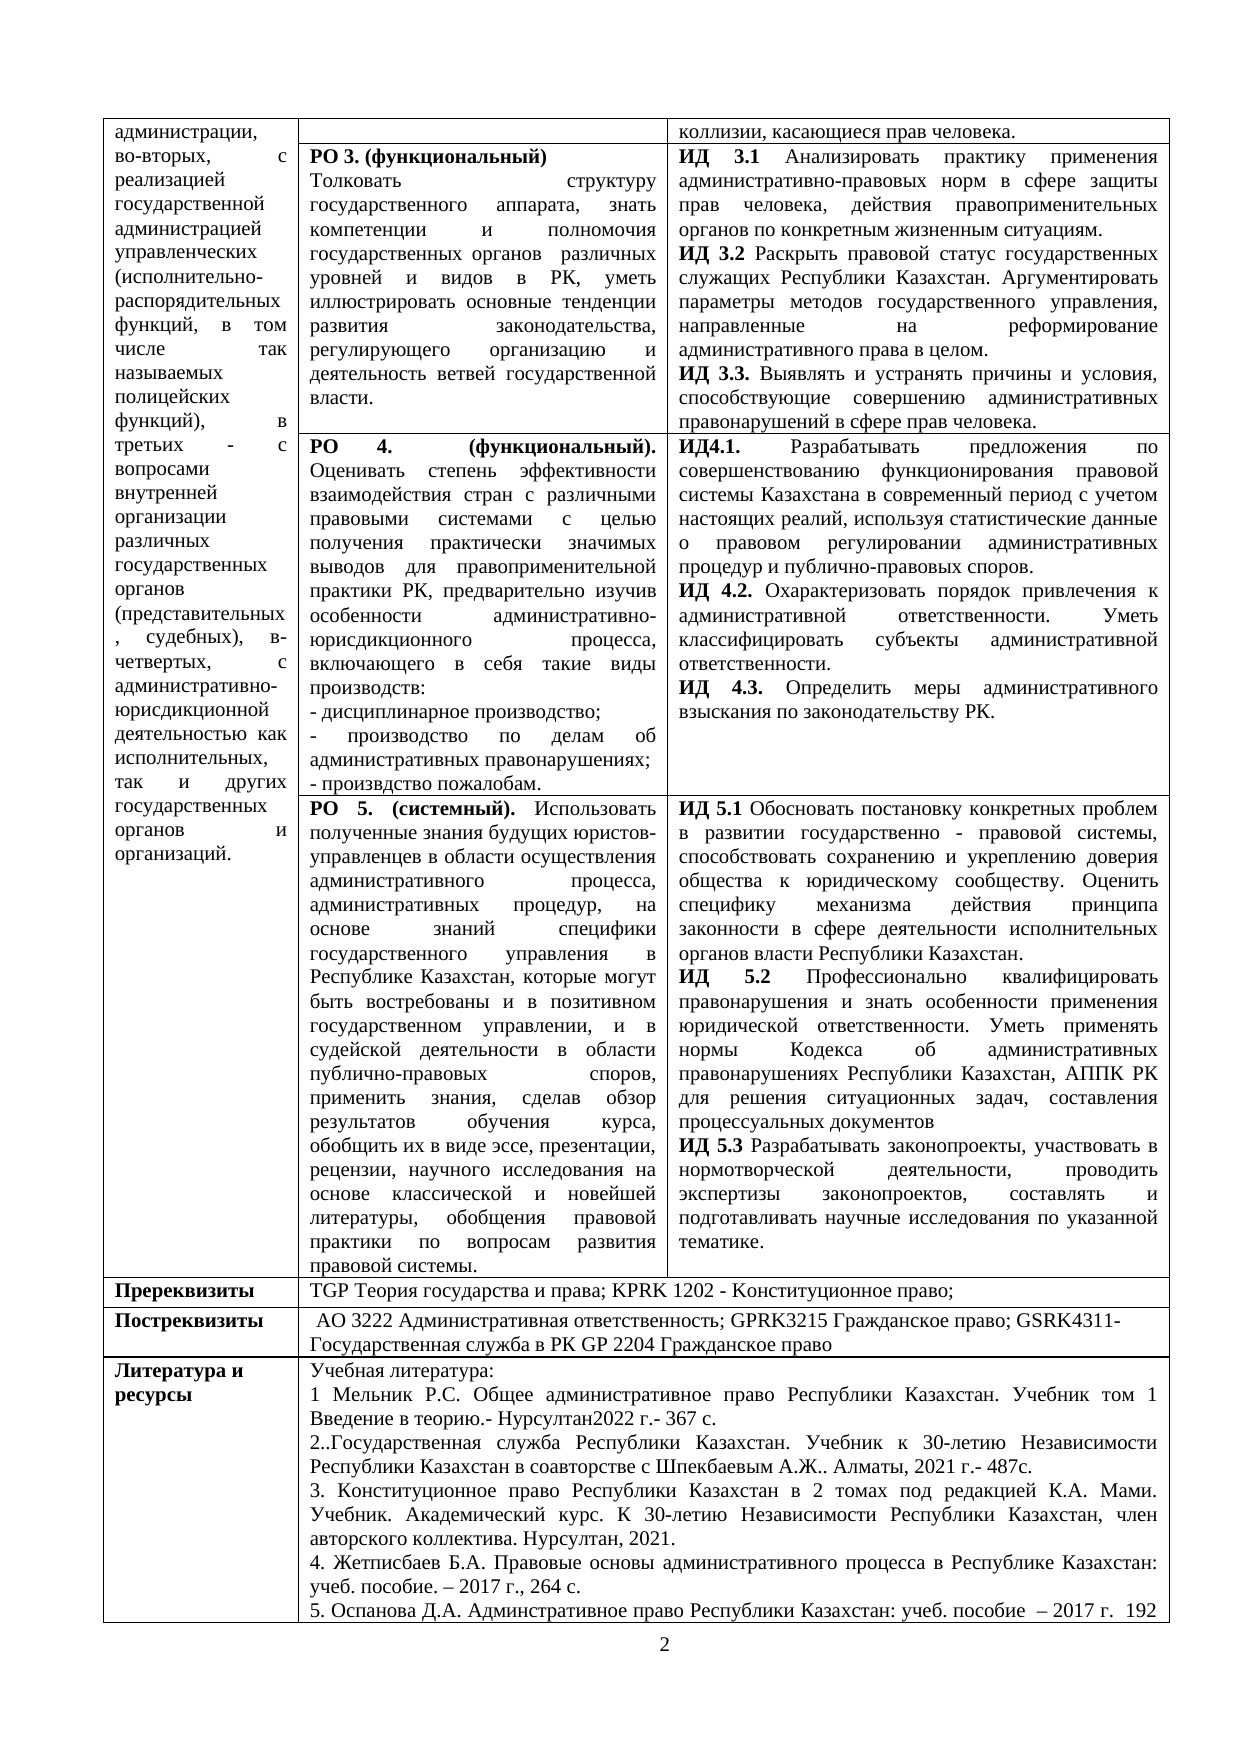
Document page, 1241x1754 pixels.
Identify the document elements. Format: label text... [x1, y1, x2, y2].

table_cell AО 3222 Административная ответственность; GPRK3215 Гражданское право; GSRK4311- Государственная служба в РК GP 2204 Гражданское право [299, 1308, 1169, 1356]
table_cell Постреквизиты [104, 1308, 298, 1356]
table_cell Пререквизиты [104, 1278, 298, 1307]
table_cell РО 5. (системный). Использовать полученные знания будущих юристов-управленцев в области осуществления административного процесса, административных процедур, на основе знаний специфики государственного управления в Республике Казахстан, которые могут быть востребованы и в позитивном государственном управлении, и в судейской деятельности в области публично-правовых споров, применить знания, сделав обзор результатов обучения курса, обобщить их в виде эссе, презентации, рецензии, научного исследования на основе классической и новейшей литературы, обобщения правовой практики по вопросам развития правовой системы. [299, 796, 667, 1277]
table_cell ИД 3.1 Анализировать практику применения административно-правовых норм в сфере защиты прав человека, действия правоприменительных органов по конкретным жизненным ситуациям. ИД 3.2 Раскрыть правовой статус государственных служащих Республики Казахстан. Аргументировать параметры методов государственного управления, направленные на реформирование административного права в целом. ИД 3.3. Выявлять и устранять причины и условия, способствующие совершению административных правонарушений в сфере прав человека. [668, 144, 1169, 433]
table_cell TGP Теория государства и права; KPRK 1202 - Kонституционное право; [299, 1278, 1169, 1307]
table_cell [299, 1358, 1169, 1622]
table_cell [104, 1358, 298, 1622]
table_cell ИД 5.1 Обосновать постановку конкретных проблем в развитии государственно - правовой системы, способствовать сохранению и укреплению доверия общества к юридическому сообществу. Оценить специфику механизма действия принципа законности в сфере деятельности исполнительных органов власти Республики Казахстан. ИД 5.2 Профессионально квалифицировать правонарушения и знать особенности применения юридической ответственности. Уметь применять нормы Кодекса об административных правонарушениях Республики Казахстан, АППК РК для решения ситуационных задач, составления процессуальных документов ИД 5.3 Разрабатывать законопроекты, участвовать в нормотворческой деятельности, проводить экспертизы законопроектов, составлять и подготавливать научные исследования по указанной тематике. [668, 796, 1169, 1277]
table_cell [668, 119, 1169, 143]
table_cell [299, 119, 667, 143]
table_cell РО 4. (функциональный). Оценивать степень эффективности взаимодействия стран с различными правовыми системами с целью получения практически значимых выводов для правоприменительной практики РК, предварительно изучив особенности административно-юрисдикционного процесса, включающего в себя такие виды производств: - дисциплинарное производство; - производство по делам об административных правонарушениях; - произвдство пожалобам. [299, 434, 667, 795]
table_cell РО 3. (функциональный) Толковать структуру государственного аппарата, знать компетенции и полномочия государственных органов различных уровней и видов в РК, уметь иллюстрировать основные тенденции развития законодательства, регулирующего организацию и деятельность ветвей государственной власти. [299, 144, 667, 433]
table_cell ИД4.1. Разрабатывать предложения по совершенствованию функционирования правовой системы Казахстана в современный период с учетом настоящих реалий, используя статистические данные о правовом регулировании административных процедур и публично-правовых споров. ИД 4.2. Охарактеризовать порядок привлечения к административной ответственности. Уметь классифицировать субъекты административной ответственности. ИД 4.3. Определить меры административного взыскания по законодательству РК. [668, 434, 1169, 795]
